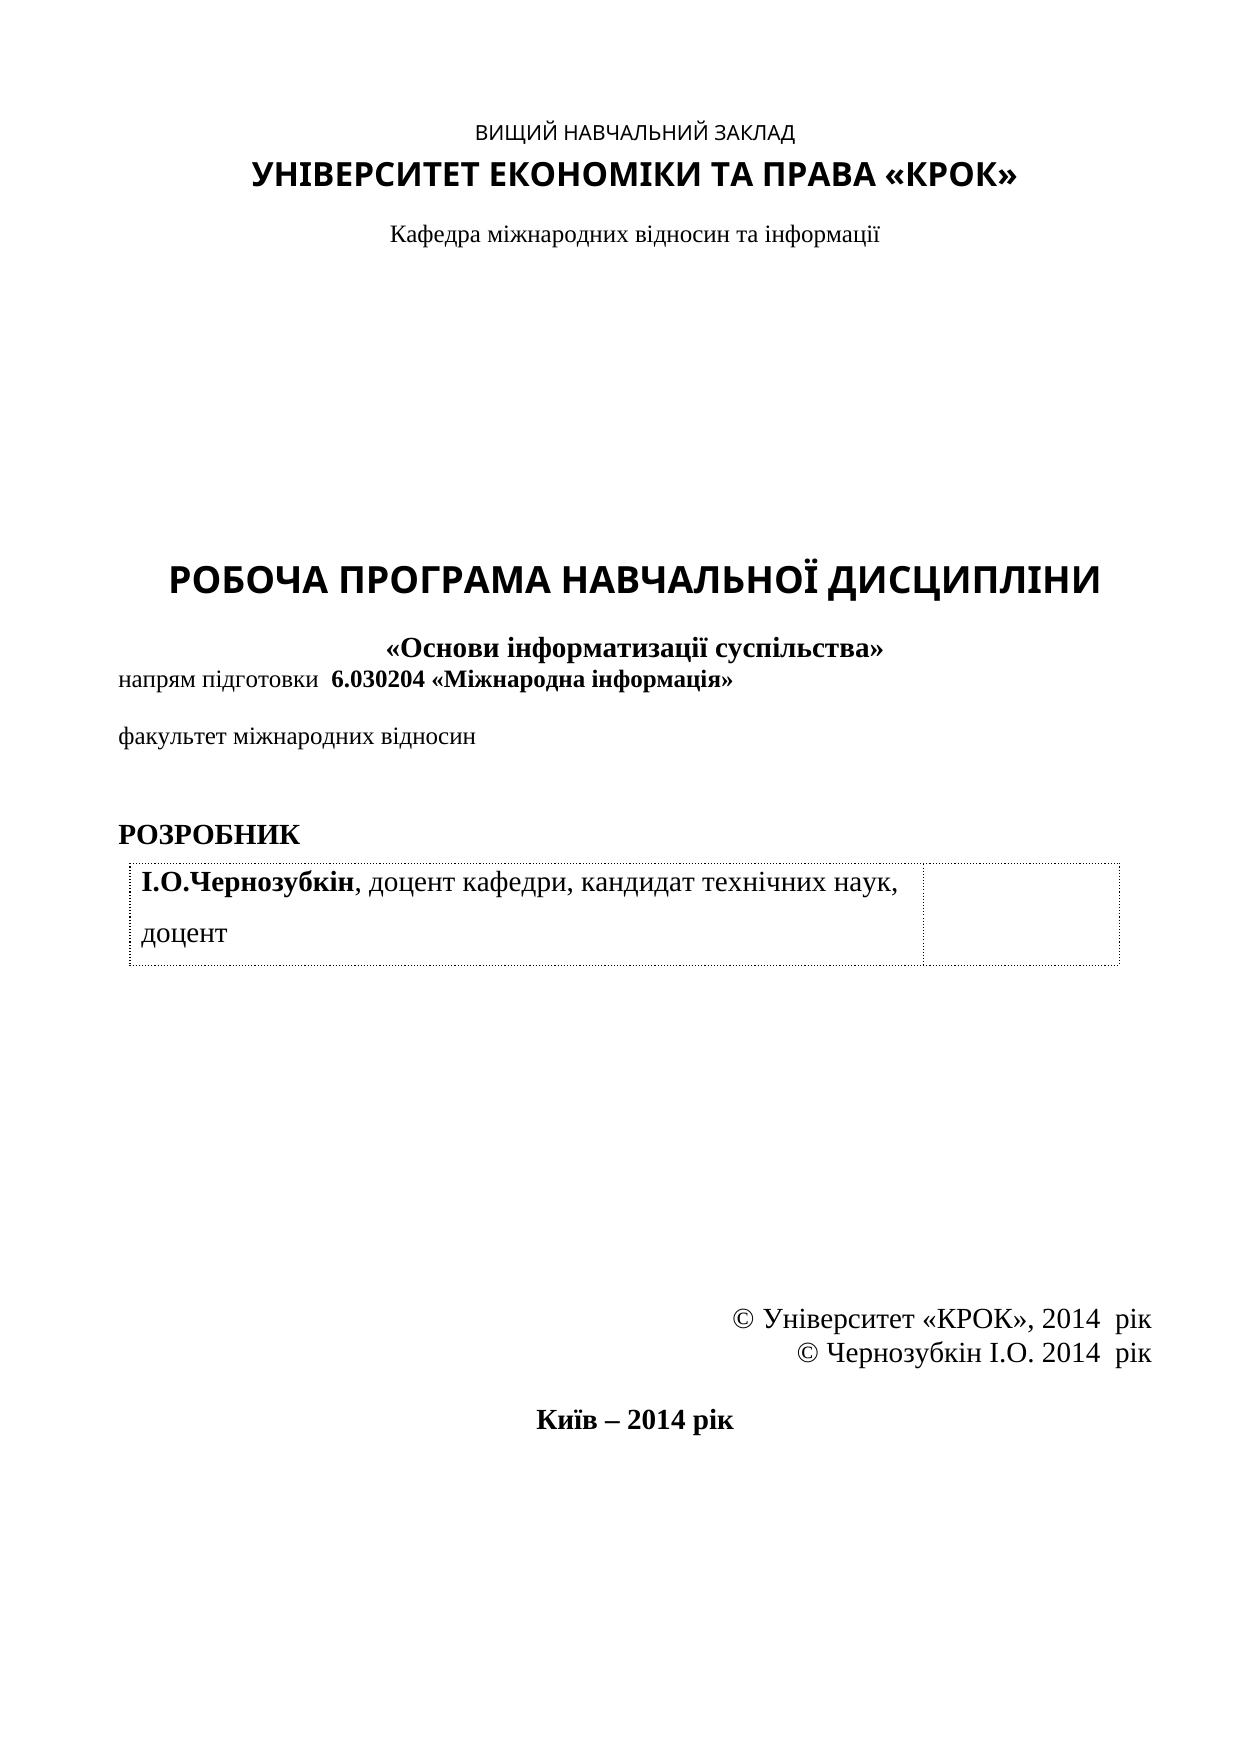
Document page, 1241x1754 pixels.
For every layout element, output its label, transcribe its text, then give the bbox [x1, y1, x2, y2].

list РОЗРОБНИК [118, 817, 1152, 851]
text Кафедра міжнародних відносин та інформації [118, 219, 1152, 248]
title Вищий навчальний заклад [118, 118, 1152, 147]
text Чернозубкін І.О. 2014 рік [103, 1335, 1152, 1369]
text «Основи інформатизації суспільства» [118, 630, 1152, 664]
text Київ – 2014 рік [118, 1402, 1152, 1436]
text факультет міжнародних відносин [118, 721, 1152, 750]
text Університет «КРОК», 2014 рік [103, 1301, 1152, 1335]
title Університет економіки та права «КРОК» [118, 151, 1152, 196]
text РОБОЧА ПРОГРАМА НАВЧАЛЬНОЇ ДИСЦИПЛІНИ [118, 554, 1152, 605]
table_header І.О.Чернозубкін, доцент кафедри, кандидат технічних наук, доцент [130, 863, 924, 965]
table_header [924, 863, 1119, 965]
text напрям підготовки 6.030204 «Міжнародна інформація» [118, 664, 1152, 693]
